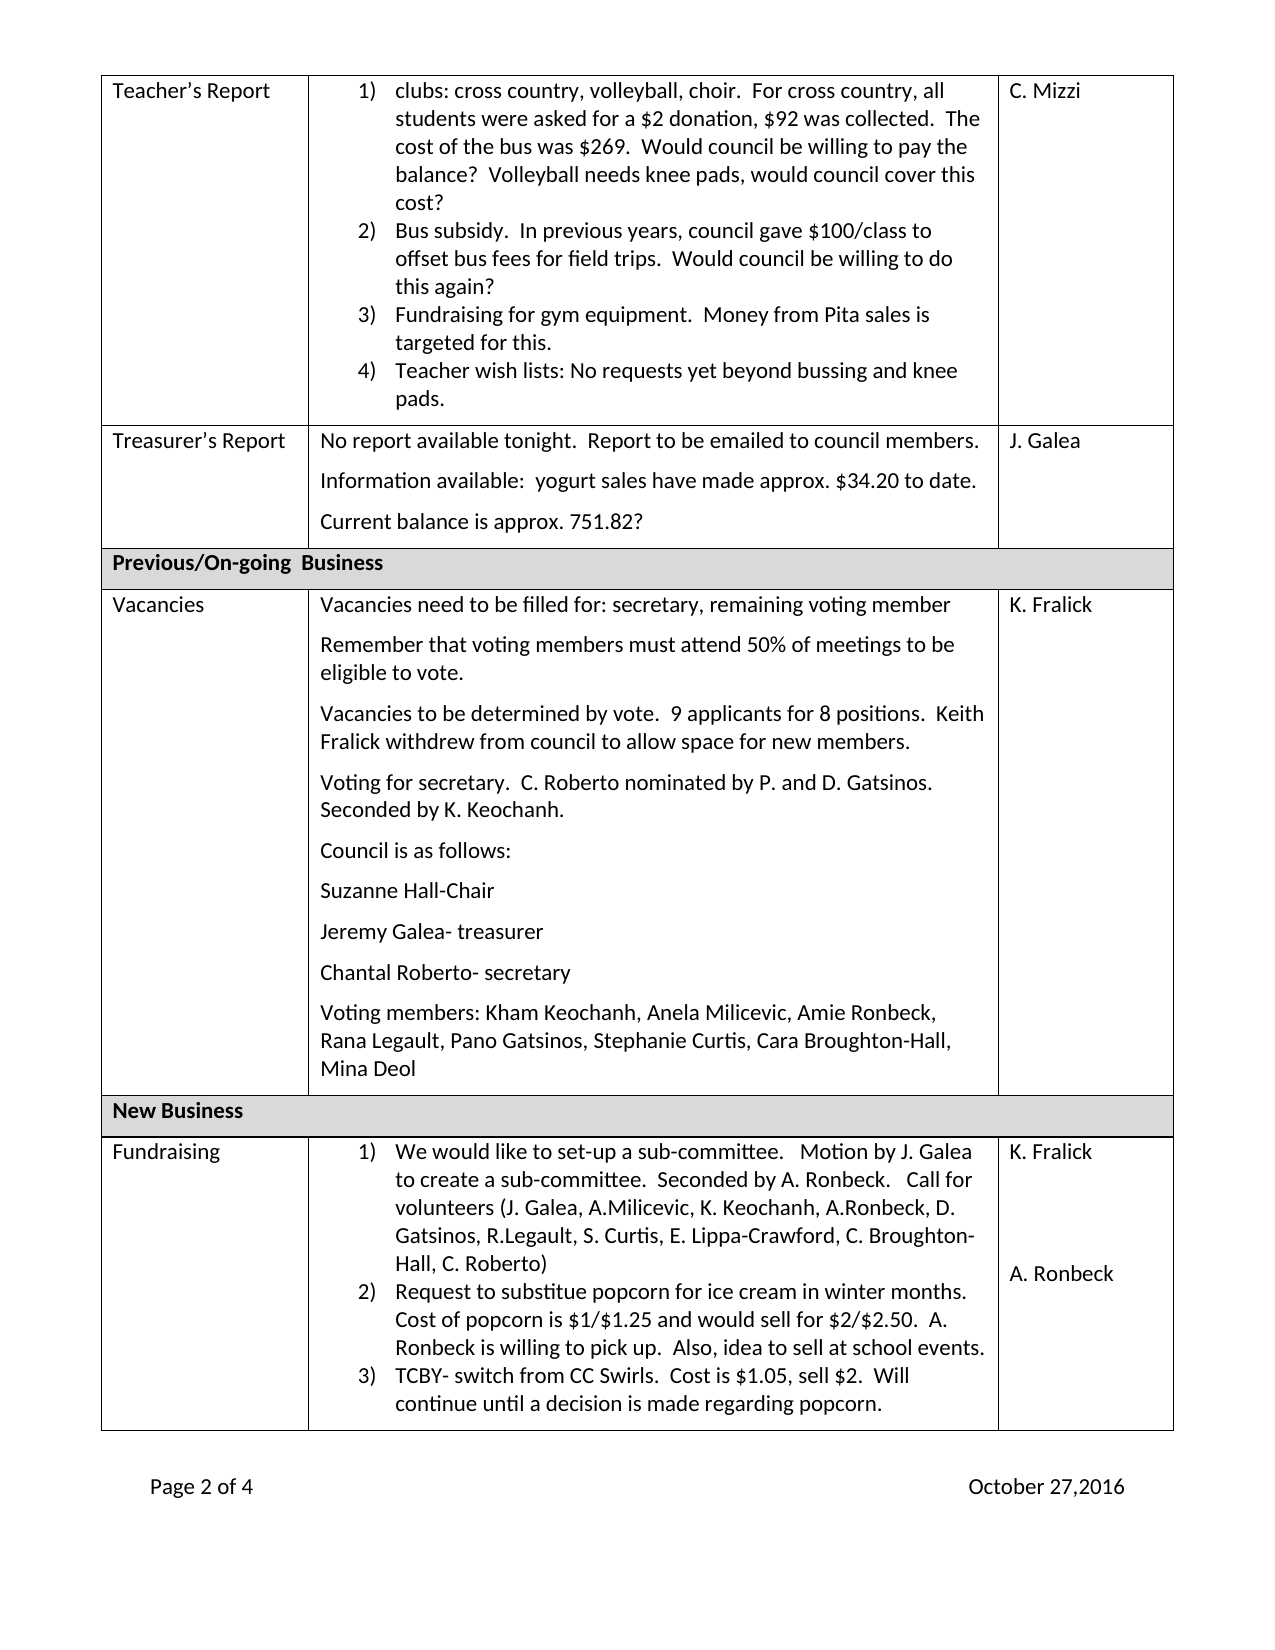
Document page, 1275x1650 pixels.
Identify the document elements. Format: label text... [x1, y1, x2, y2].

table_cell Previous/On-going Business [102, 549, 1173, 589]
table_cell K. Fralick A. Ronbeck [999, 1138, 1173, 1430]
table_cell Teacher’s Report [102, 76, 308, 425]
table_cell Treasurer’s Report [102, 426, 308, 547]
table_cell K. Fralick [999, 590, 1173, 1095]
table_cell New Business [102, 1096, 1173, 1136]
table_cell Vacancies [102, 590, 308, 1095]
table_cell clubs: cross country, volleyball, choir. For cross country, all students were asked for a $2 donation, $92 was collected. The cost of the bus was $269. Would council be willing to pay the balance? Volleyball needs knee pads, would council cover this cost? Bus subsidy. In previous years, council gave $100/class to offset bus fees for field trips. Would council be willing to do this again? Fundraising for gym equipment. Money from Pita sales is targeted for this. Teacher wish lists: No requests yet beyond bussing and knee pads. [309, 76, 998, 425]
table_cell Fundraising [102, 1138, 308, 1430]
table_cell We would like to set-up a sub-committee. Motion by J. Galea to create a sub-committee. Seconded by A. Ronbeck. Call for volunteers (J. Galea, A.Milicevic, K. Keochanh, A.Ronbeck, D. Gatsinos, R.Legault, S. Curtis, E. Lippa-Crawford, C. Broughton-Hall, C. Roberto) Request to substitue popcorn for ice cream in winter months. Cost of popcorn is $1/$1.25 and would sell for $2/$2.50. A. Ronbeck is willing to pick up. Also, idea to sell at school events. TCBY- switch from CC Swirls. Cost is $1.05, sell $2. Will continue until a decision is made regarding popcorn. [309, 1138, 998, 1430]
table_cell No report available tonight. Report to be emailed to council members. Information available: yogurt sales have made approx. $34.20 to date. Current balance is approx. 751.82? [309, 426, 998, 547]
table_cell J. Galea [999, 426, 1173, 547]
table_cell Vacancies need to be filled for: secretary, remaining voting member Remember that voting members must attend 50% of meetings to be eligible to vote. Vacancies to be determined by vote. 9 applicants for 8 positions. Keith Fralick withdrew from council to allow space for new members. Voting for secretary. C. Roberto nominated by P. and D. Gatsinos. Seconded by K. Keochanh. Council is as follows: Suzanne Hall-Chair Jeremy Galea- treasurer Chantal Roberto- secretary Voting members: Kham Keochanh, Anela Milicevic, Amie Ronbeck, Rana Legault, Pano Gatsinos, Stephanie Curtis, Cara Broughton-Hall, Mina Deol [309, 590, 998, 1095]
table_cell C. Mizzi [999, 76, 1173, 425]
